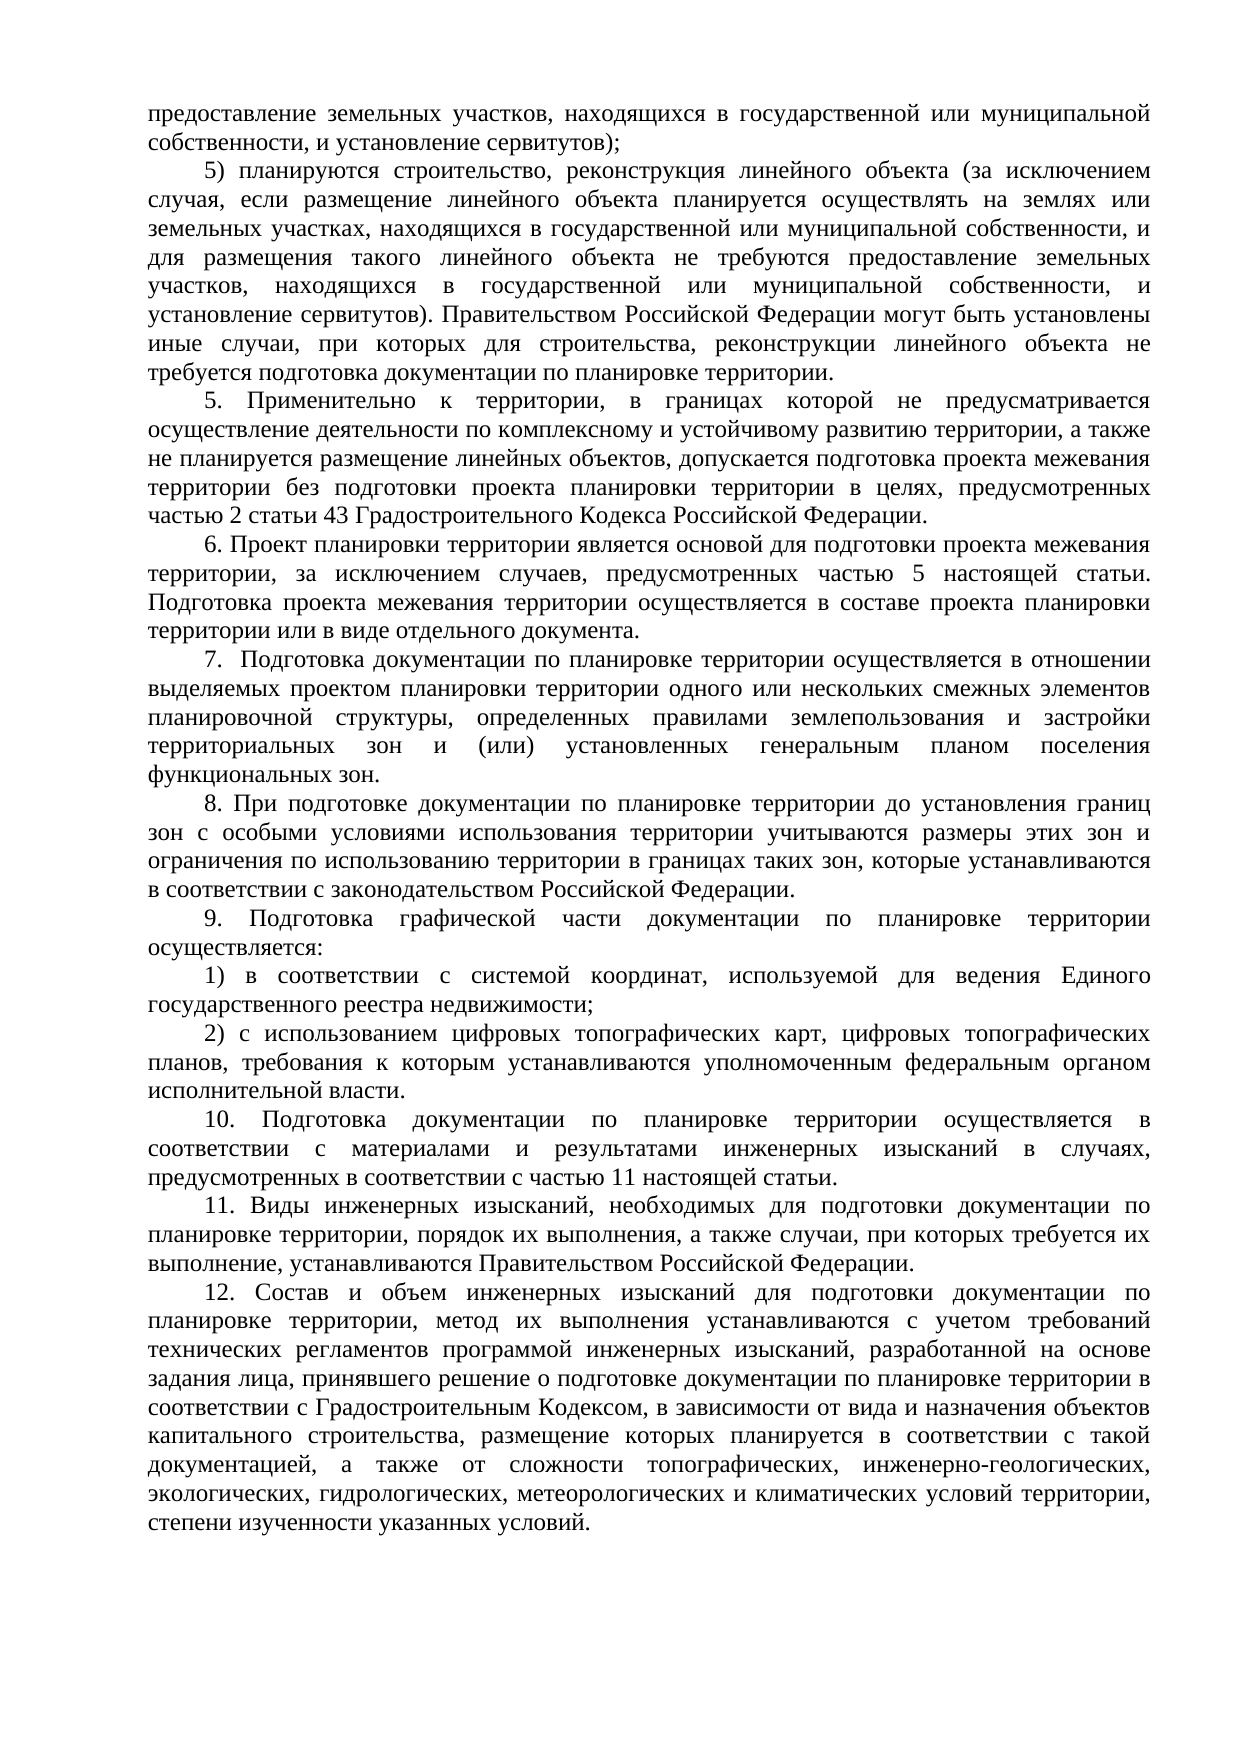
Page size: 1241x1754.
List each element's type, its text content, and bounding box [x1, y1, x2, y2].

text 5. Применительно к территории, в границах которой не предусматривается осуществление деятельности по комплексному и устойчивому развитию территории, а также не планируется размещение линейных объектов, допускается подготовка проекта межевания территории без подготовки проекта планировки территории в целях, предусмотренных частью 2 статьи 43 Градостроительного Кодекса Российской Федерации. [148, 385, 1152, 529]
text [148, 98, 1152, 155]
text 9. Подготовка графической части документации по планировке территории осуществляется: [148, 903, 1152, 960]
text 2) с использованием цифровых топографических карт, цифровых топографических планов, требования к которым устанавливаются уполномоченным федеральным органом исполнительной власти. [148, 1018, 1152, 1104]
text 1) в соответствии с системой координат, используемой для ведения Единого государственного реестра недвижимости; [148, 960, 1152, 1018]
text 10. Подготовка документации по планировке территории осуществляется в соответствии с материалами и результатами инженерных изысканий в случаях, предусмотренных в соответствии с частью 11 настоящей статьи. [148, 1104, 1152, 1190]
text 7. Подготовка документации по планировке территории осуществляется в отношении выделяемых проектом планировки территории одного или нескольких смежных элементов планировочной структуры, определенных правилами землепользования и застройки территориальных зон и (или) установленных генеральным планом поселения функциональных зон. [148, 644, 1152, 788]
text 12. Состав и объем инженерных изысканий для подготовки документации по планировке территории, метод их выполнения устанавливаются с учетом требований технических регламентов программой инженерных изысканий, разработанной на основе задания лица, принявшего решение о подготовке документации по планировке территории в соответствии с Градостроительным Кодексом, в зависимости от вида и назначения объектов капитального строительства, размещение которых планируется в соответствии с такой документацией, а также от сложности топографических, инженерно-геологических, экологических, гидрологических, метеорологических и климатических условий территории, степени изученности указанных условий. [148, 1277, 1152, 1535]
text 11. Виды инженерных изысканий, необходимых для подготовки документации по планировке территории, порядок их выполнения, а также случаи, при которых требуется их выполнение, устанавливаются Правительством Российской Федерации. [148, 1190, 1152, 1277]
text 5) планируются строительство, реконструкция линейного объекта (за исключением случая, если размещение линейного объекта планируется осуществлять на землях или земельных участках, находящихся в государственной или муниципальной собственности, и для размещения такого линейного объекта не требуются предоставление земельных участков, находящихся в государственной или муниципальной собственности, и установление сервитутов). Правительством Российской Федерации могут быть установлены иные случаи, при которых для строительства, реконструкции линейного объекта не требуется подготовка документации по планировке территории. [148, 155, 1152, 385]
text 6. Проект планировки территории является основой для подготовки проекта межевания территории, за исключением случаев, предусмотренных частью 5 настоящей статьи. Подготовка проекта межевания территории осуществляется в составе проекта планировки территории или в виде отдельного документа. [148, 529, 1152, 644]
text 8. При подготовке документации по планировке территории до установления границ зон с особыми условиями использования территории учитываются размеры этих зон и ограничения по использованию территории в границах таких зон, которые устанавливаются в соответствии с законодательством Российской Федерации. [148, 788, 1152, 903]
